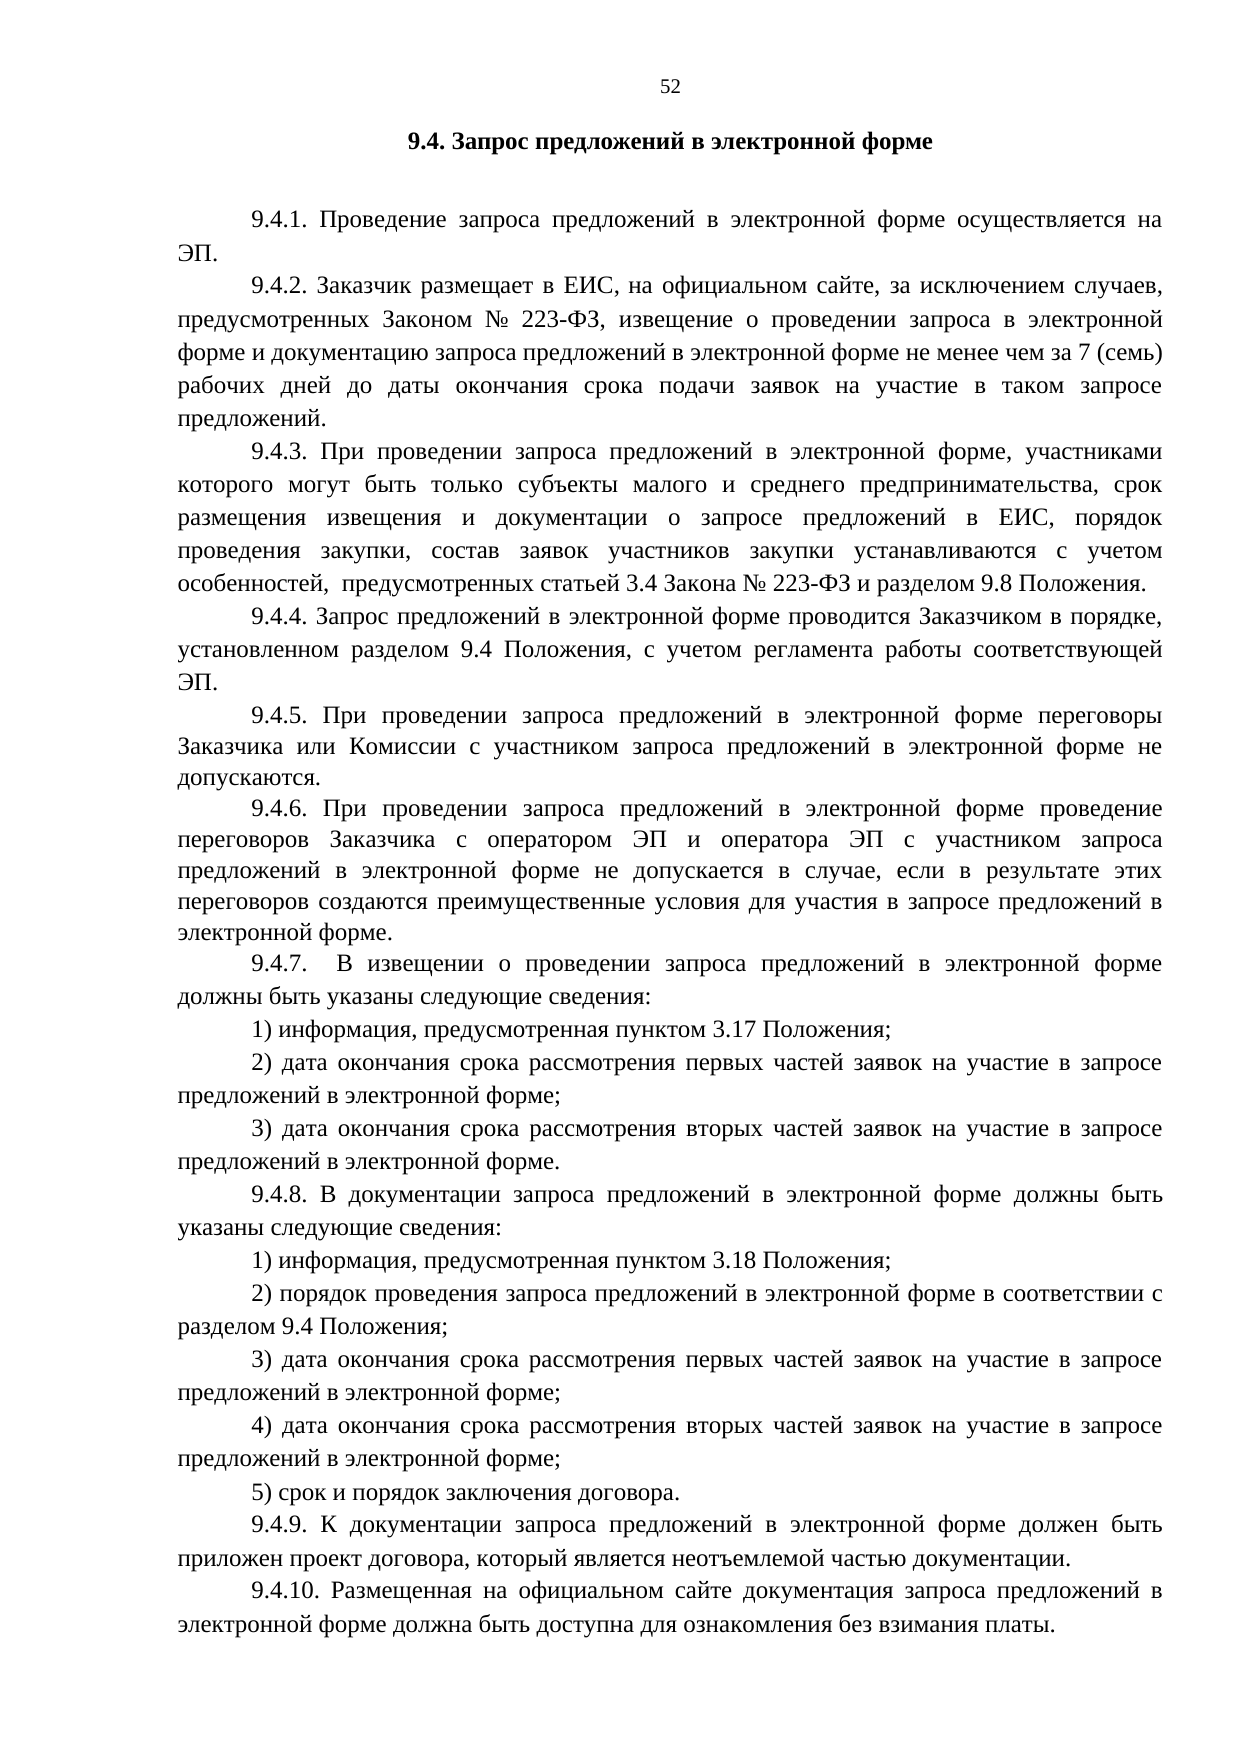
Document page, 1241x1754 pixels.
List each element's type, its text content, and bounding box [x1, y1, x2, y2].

text 9.4.6. При проведении запроса предложений в электронной форме проведение переговоров Заказчика с оператором ЭП и оператора ЭП с участником запроса предложений в электронной форме не допускается в случае, если в результате этих переговоров создаются преимущественные условия для участия в запросе предложений в электронной форме. [177, 793, 1163, 946]
text 9.4.5. При проведении запроса предложений в электронной форме переговоры Заказчика или Комиссии с участником запроса предложений в электронной форме не допускаются. [177, 700, 1163, 791]
text 3) дата окончания срока рассмотрения первых частей заявок на участие в запросе предложений в электронной форме; [177, 1344, 1163, 1406]
text 9.4.1. Проведение запроса предложений в электронной форме осуществляется на ЭП. [177, 204, 1163, 266]
text 9.4.7. В извещении о проведении запроса предложений в электронной форме должны быть указаны следующие сведения: [177, 948, 1163, 1010]
text 9.4.8. В документации запроса предложений в электронной форме должны быть указаны следующие сведения: [177, 1179, 1163, 1241]
text 1) информация, предусмотренная пунктом 3.17 Положения; [177, 1014, 1163, 1043]
text 9.4.2. Заказчик размещает в ЕИС, на официальном сайте, за исключением случаев, предусмотренных Законом № 223-ФЗ, извещение о проведении запроса в электронной форме и документацию запроса предложений в электронной форме не менее чем за 7 (семь) рабочих дней до даты окончания срока подачи заявок на участие в таком запросе предложений. [177, 271, 1163, 431]
subtitle 9.4. Запрос предложений в электронной форме [177, 126, 1163, 155]
text 4) дата окончания срока рассмотрения вторых частей заявок на участие в запросе предложений в электронной форме; [177, 1411, 1163, 1472]
text 1) информация, предусмотренная пунктом 3.18 Положения; [177, 1245, 1163, 1274]
text 5) срок и порядок заключения договора. [177, 1477, 1163, 1505]
text 9.4.10. Размещенная на официальном сайте документация запроса предложений в электронной форме должна быть доступна для ознакомления без взимания платы. [177, 1576, 1163, 1637]
text 9.4.9. К документации запроса предложений в электронной форме должен быть приложен проект договора, который является неотъемлемой частью документации. [177, 1509, 1163, 1571]
text 9.4.4. Запрос предложений в электронной форме проводится Заказчиком в порядке, установленном разделом 9.4 Положения, с учетом регламента работы соответствующей ЭП. [177, 601, 1163, 696]
text 2) дата окончания срока рассмотрения первых частей заявок на участие в запросе предложений в электронной форме; [177, 1047, 1163, 1109]
text 9.4.3. При проведении запроса предложений в электронной форме, участниками которого могут быть только субъекты малого и среднего предпринимательства, срок размещения извещения и документации о запросе предложений в ЕИС, порядок проведения закупки, состав заявок участников закупки устанавливаются с учетом особенностей, предусмотренных статьей 3.4 Закона № 223-ФЗ и разделом 9.8 Положения. [177, 436, 1163, 597]
text 3) дата окончания срока рассмотрения вторых частей заявок на участие в запросе предложений в электронной форме. [177, 1113, 1163, 1175]
text 2) порядок проведения запроса предложений в электронной форме в соответствии с разделом 9.4 Положения; [177, 1278, 1163, 1340]
